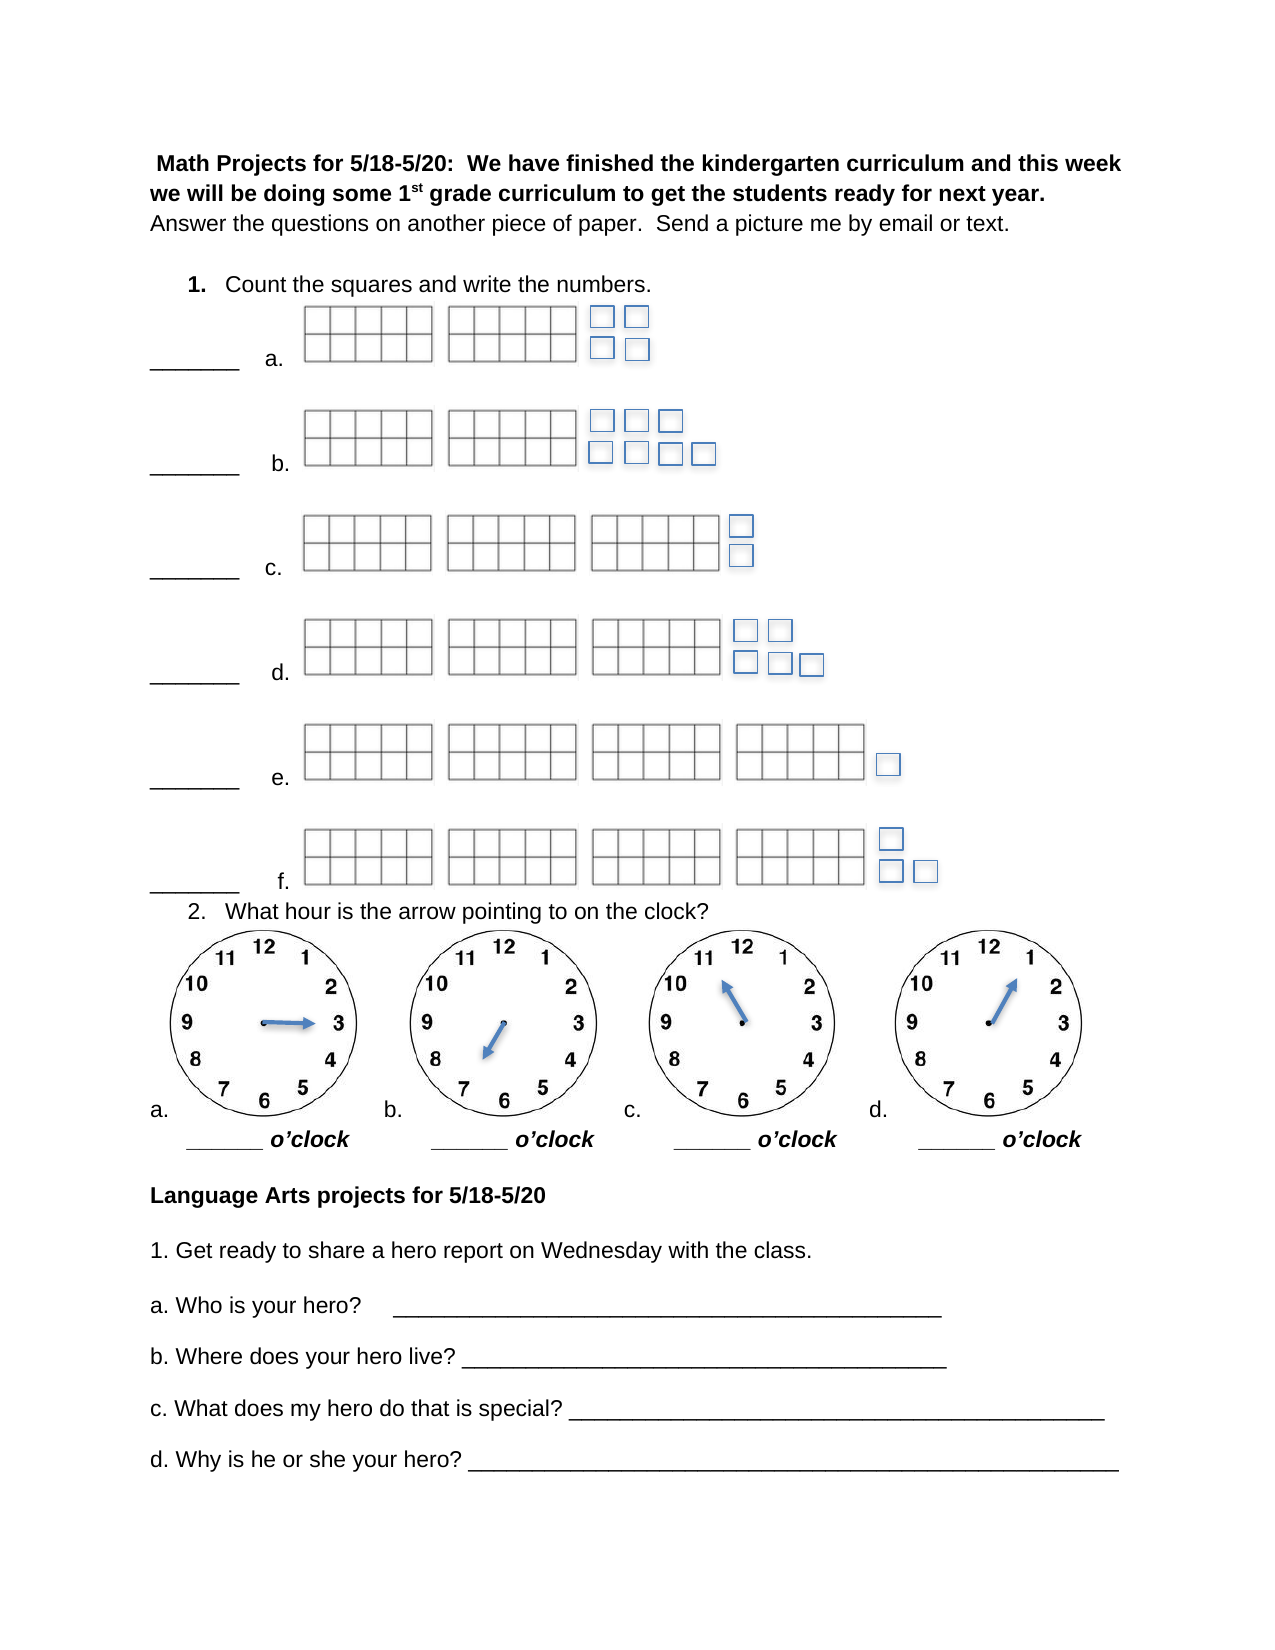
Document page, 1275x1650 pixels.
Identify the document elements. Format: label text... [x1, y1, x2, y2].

picture [301, 510, 433, 576]
picture [302, 301, 435, 367]
text 1. Get ready to share a hero report on Wednesday with the class. [150, 1237, 1125, 1263]
text Language Arts projects for 5/18-5/20 [150, 1182, 1125, 1208]
picture [734, 719, 867, 786]
picture [589, 510, 721, 576]
picture [302, 823, 435, 890]
picture [590, 823, 723, 890]
text d. Why is he or she your hero? ___________________________________________________ [150, 1446, 1125, 1472]
picture [647, 928, 837, 1118]
picture [590, 719, 723, 786]
picture [302, 719, 435, 786]
picture [169, 928, 359, 1118]
picture [446, 823, 579, 890]
text Math Projects for 5/18-5/20: We have finished the kindergarten curriculum and this week we will be doing some 1st grade curriculum to get the students ready for next year. Answer the questions on another piece of paper. Send a picture me by email or text. [150, 150, 1125, 237]
list Count the squares and write the numbers. [187, 271, 1125, 297]
picture [302, 405, 435, 472]
text b. Where does your hero live? ______________________________________ [150, 1343, 1125, 1370]
text c. What does my hero do that is special? __________________________________________ [150, 1395, 1125, 1421]
list What hour is the arrow pointing to on the clock? [187, 898, 1125, 925]
picture [409, 928, 599, 1118]
picture [445, 510, 577, 576]
text ______ o’clock ______ o’clock ______ o’clock ______ o’clock [150, 1126, 1125, 1153]
picture [446, 405, 579, 472]
picture [590, 614, 723, 681]
picture [302, 614, 435, 681]
picture [446, 719, 579, 786]
picture [894, 928, 1084, 1118]
picture [734, 823, 867, 890]
text a. Who is your hero? ___________________________________________ [150, 1292, 1125, 1318]
picture [446, 301, 579, 367]
picture [446, 614, 579, 681]
